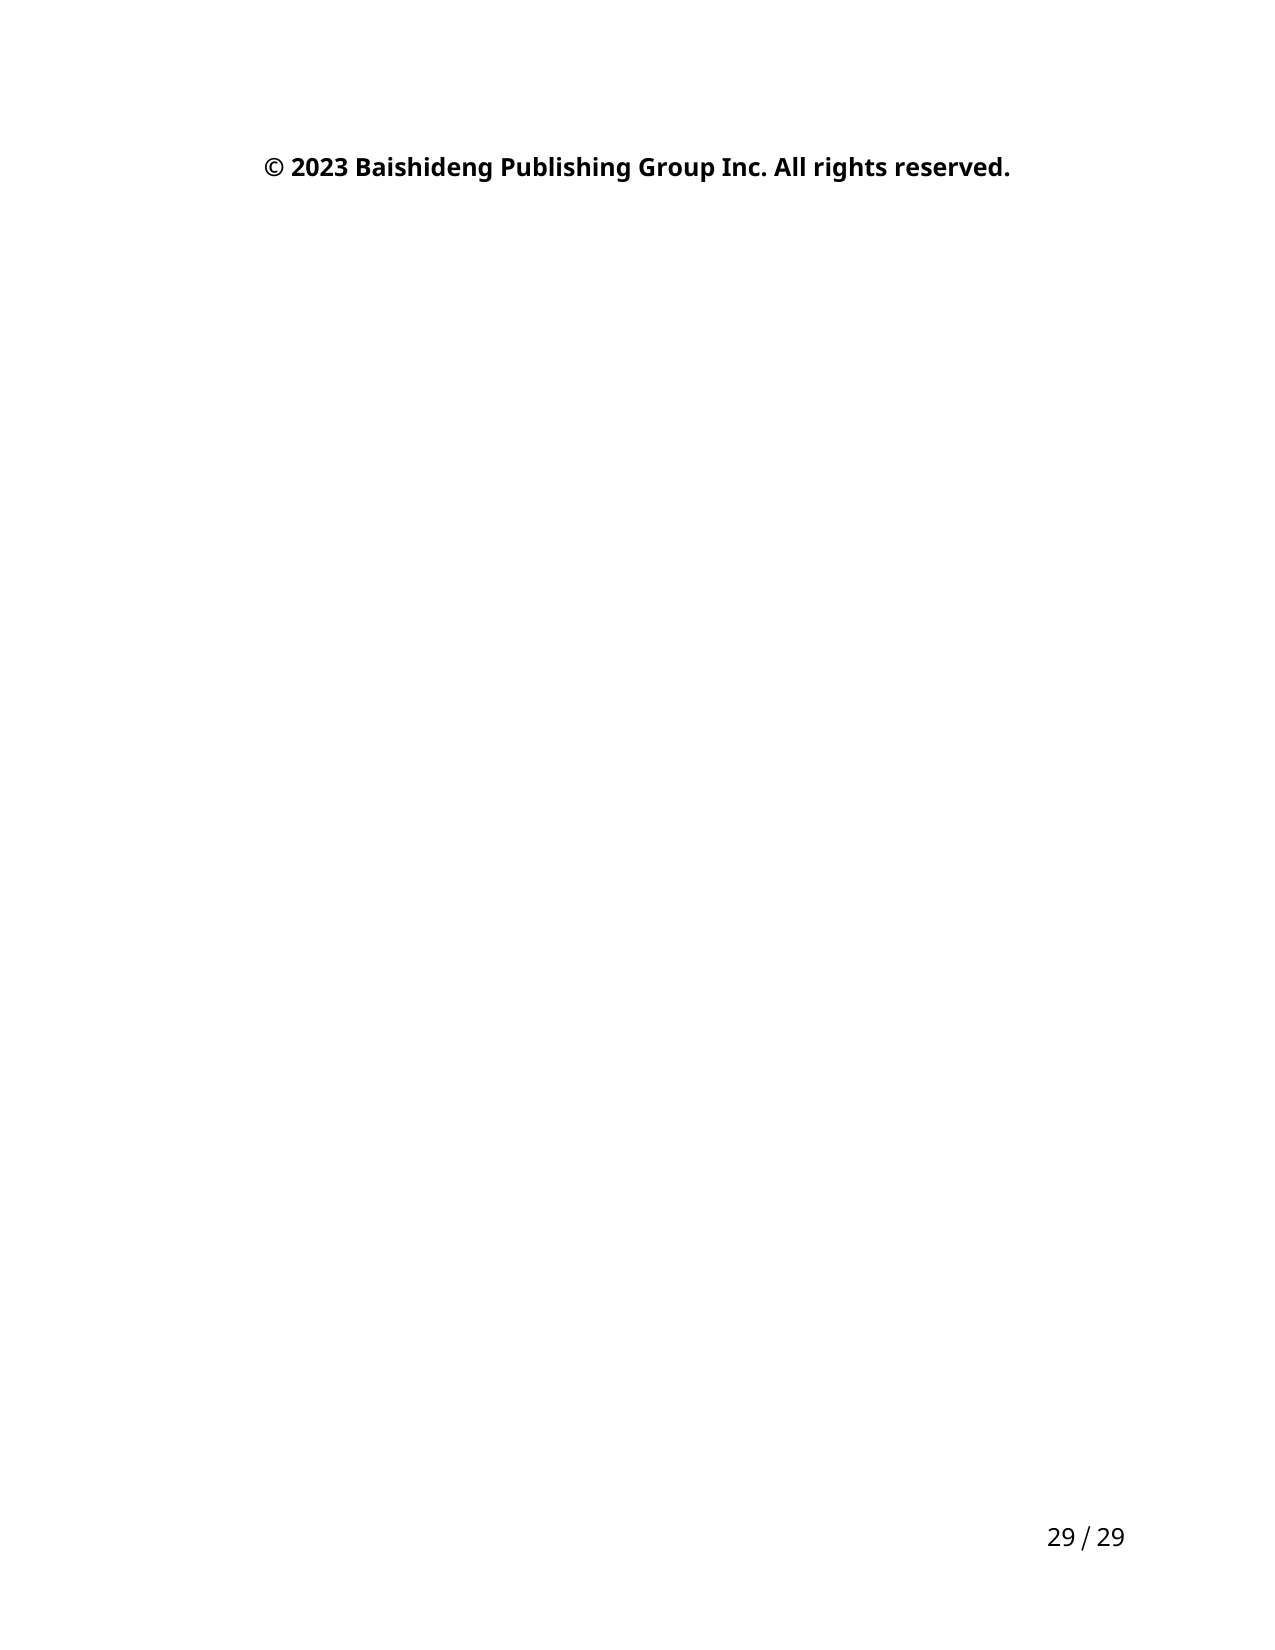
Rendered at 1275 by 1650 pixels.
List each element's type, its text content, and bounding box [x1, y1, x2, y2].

text © 2023 Baishideng Publishing Group Inc. All rights reserved. [150, 150, 1125, 184]
